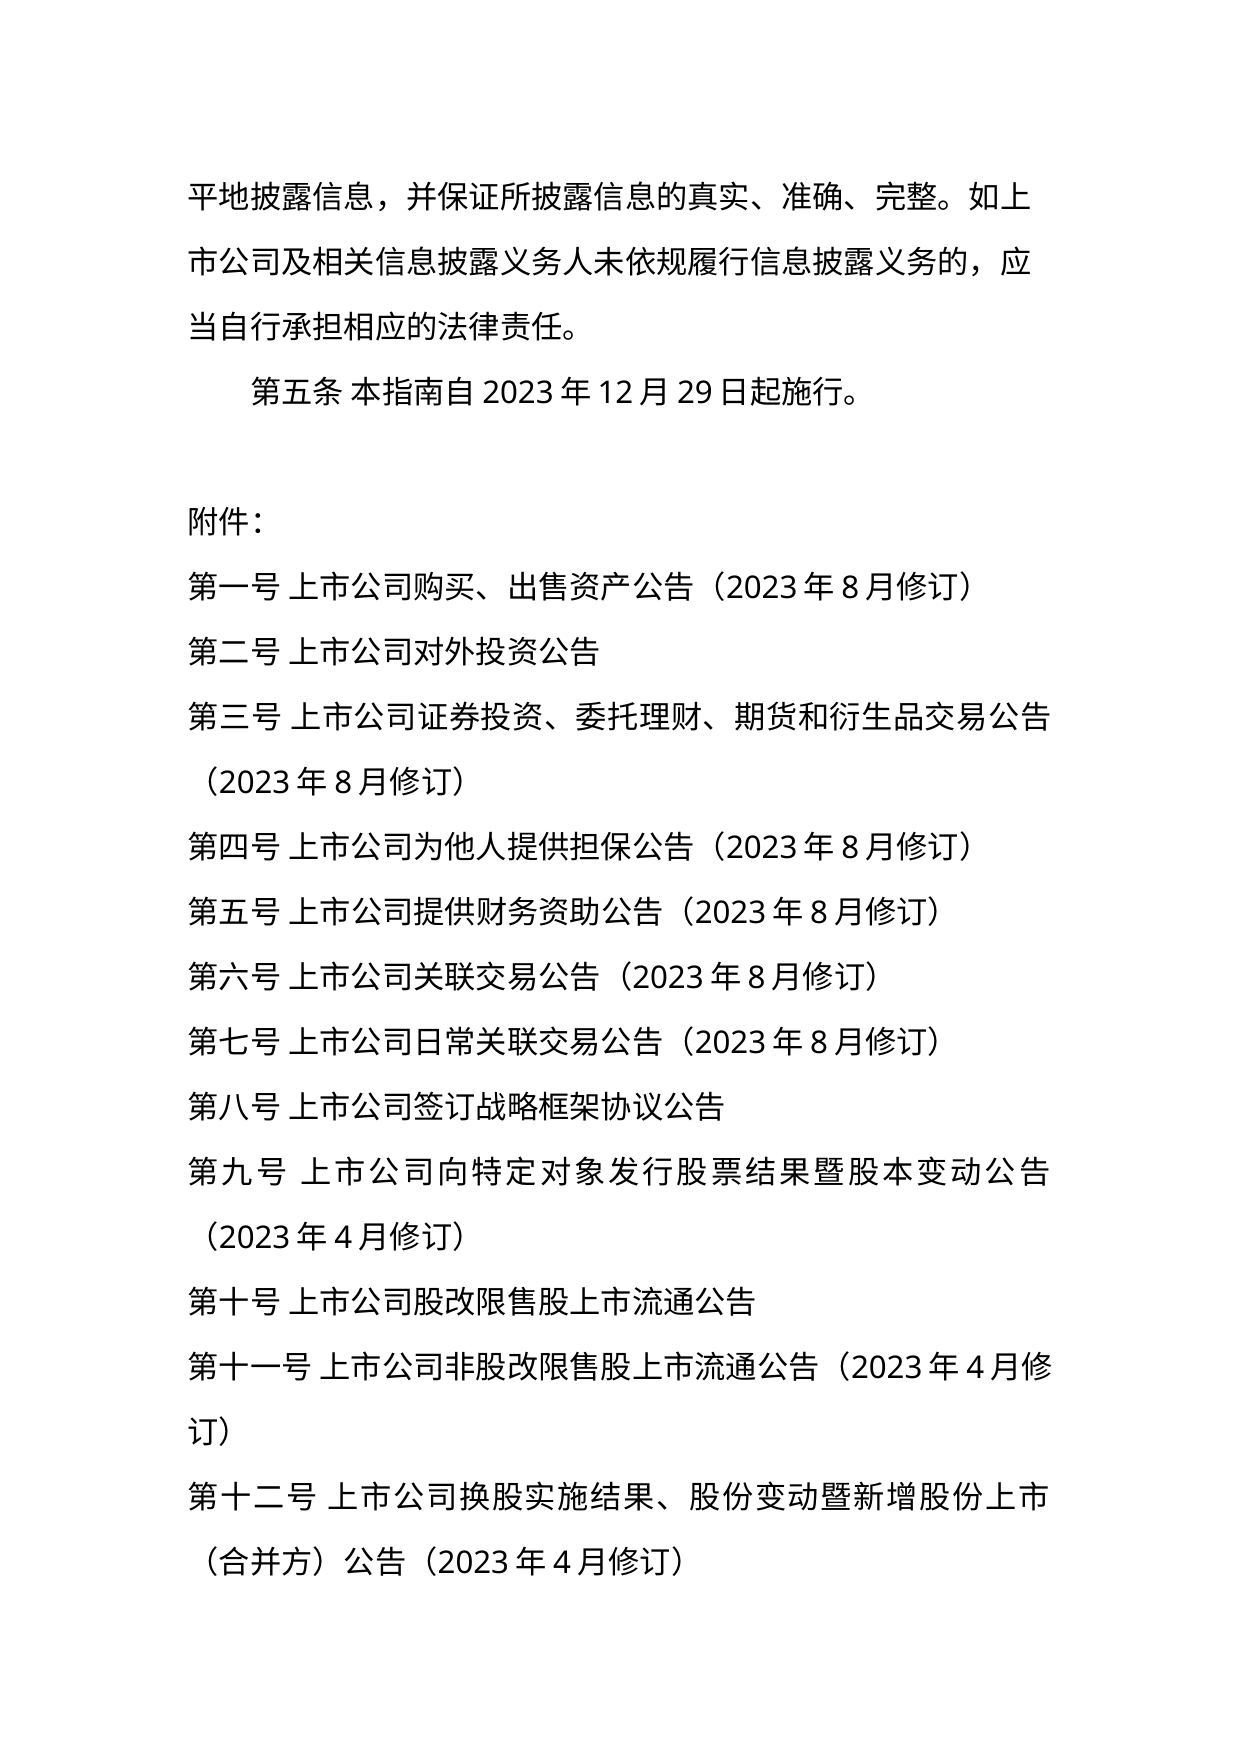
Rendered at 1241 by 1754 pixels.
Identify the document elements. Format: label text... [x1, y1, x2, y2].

text 第六号 上市公司关联交易公告（2023年8月修订） [187, 942, 1053, 1007]
text 第三号 上市公司证券投资、委托理财、期货和衍生品交易公告（2023年8月修订） [187, 682, 1053, 812]
text 第九号 上市公司向特定对象发行股票结果暨股本变动公告（2023年4月修订） [187, 1137, 1053, 1267]
text 第十号 上市公司股改限售股上市流通公告 [187, 1267, 1053, 1332]
text 第十二号 上市公司换股实施结果、股份变动暨新增股份上市（合并方）公告（2023年4月修订） [187, 1462, 1053, 1592]
text 第二号 上市公司对外投资公告 [187, 617, 1053, 682]
text 附件： [187, 487, 1053, 552]
text 第四号 上市公司为他人提供担保公告（2023年8月修订） [187, 812, 1053, 877]
text 第八号 上市公司签订战略框架协议公告 [187, 1072, 1053, 1137]
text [187, 162, 1053, 357]
text 第十一号 上市公司非股改限售股上市流通公告（2023年4月修订） [187, 1332, 1053, 1462]
text 第一号 上市公司购买、出售资产公告（2023年8月修订） [187, 552, 1053, 617]
text 第五条 本指南自2023年12月29日起施行。 [187, 357, 1053, 422]
text 第五号 上市公司提供财务资助公告（2023年8月修订） [187, 877, 1053, 942]
text 第七号 上市公司日常关联交易公告（2023年8月修订） [187, 1007, 1053, 1072]
